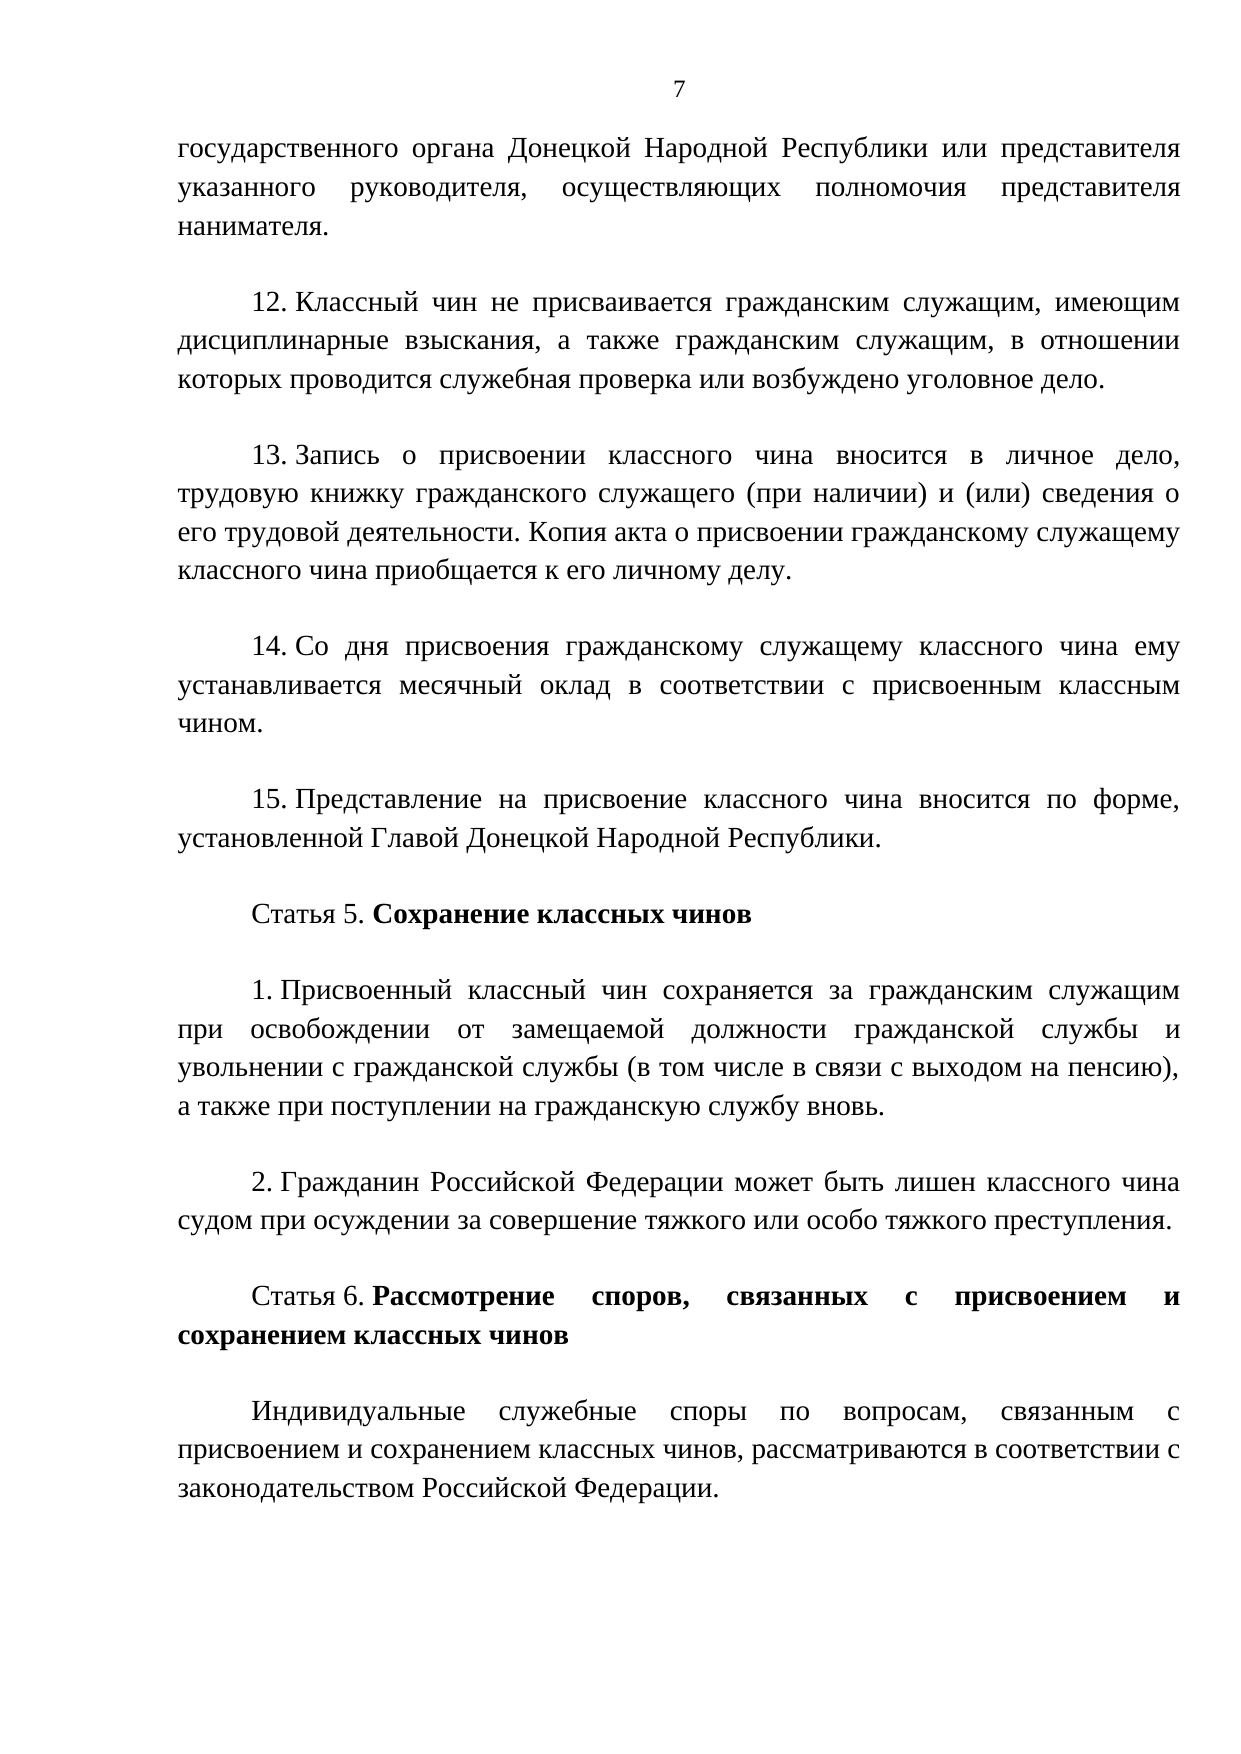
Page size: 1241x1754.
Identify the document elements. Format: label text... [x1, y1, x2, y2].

text 12. Классный чин не присваивается гражданским служащим, имеющим дисциплинарные взыскания, а также гражданским служащим, в отношении которых проводится служебная проверка или возбуждено уголовное дело. [177, 284, 1181, 394]
text 15. Представление на присвоение классного чина вносится по форме, установленной Главой Донецкой Народной Республики. [177, 782, 1181, 854]
text 2. Гражданин Российской Федерации может быть лишен классного чина судом при осуждении за совершение тяжкого или особо тяжкого преступления. [177, 1164, 1181, 1236]
text 1. Присвоенный классный чин сохраняется за гражданским служащим при освобождении от замещаемой должности гражданской службы и увольнении с гражданской службы (в том числе в связи с выходом на пенсию), а также при поступлении на гражданскую службу вновь. [177, 972, 1181, 1121]
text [177, 131, 1181, 241]
text Статья 6. Рассмотрение споров, связанных с присвоением и сохранением классных чинов [177, 1278, 1181, 1351]
text 14. Со дня присвоения гражданскому служащему классного чина ему устанавливается месячный оклад в соответствии с присвоенным классным чином. [177, 628, 1181, 739]
text 13. Запись о присвоении классного чина вносится в личное дело, трудовую книжку гражданского служащего (при наличии) и (или) сведения о его трудовой деятельности. Копия акта о присвоении гражданскому служащему классного чина приобщается к его личному делу. [177, 437, 1181, 586]
text Индивидуальные служебные споры по вопросам, связанным с присвоением и сохранением классных чинов, рассматриваются в соответствии с законодательством Российской Федерации. [177, 1393, 1181, 1504]
text Статья 5. Сохранение классных чинов [177, 896, 1181, 930]
